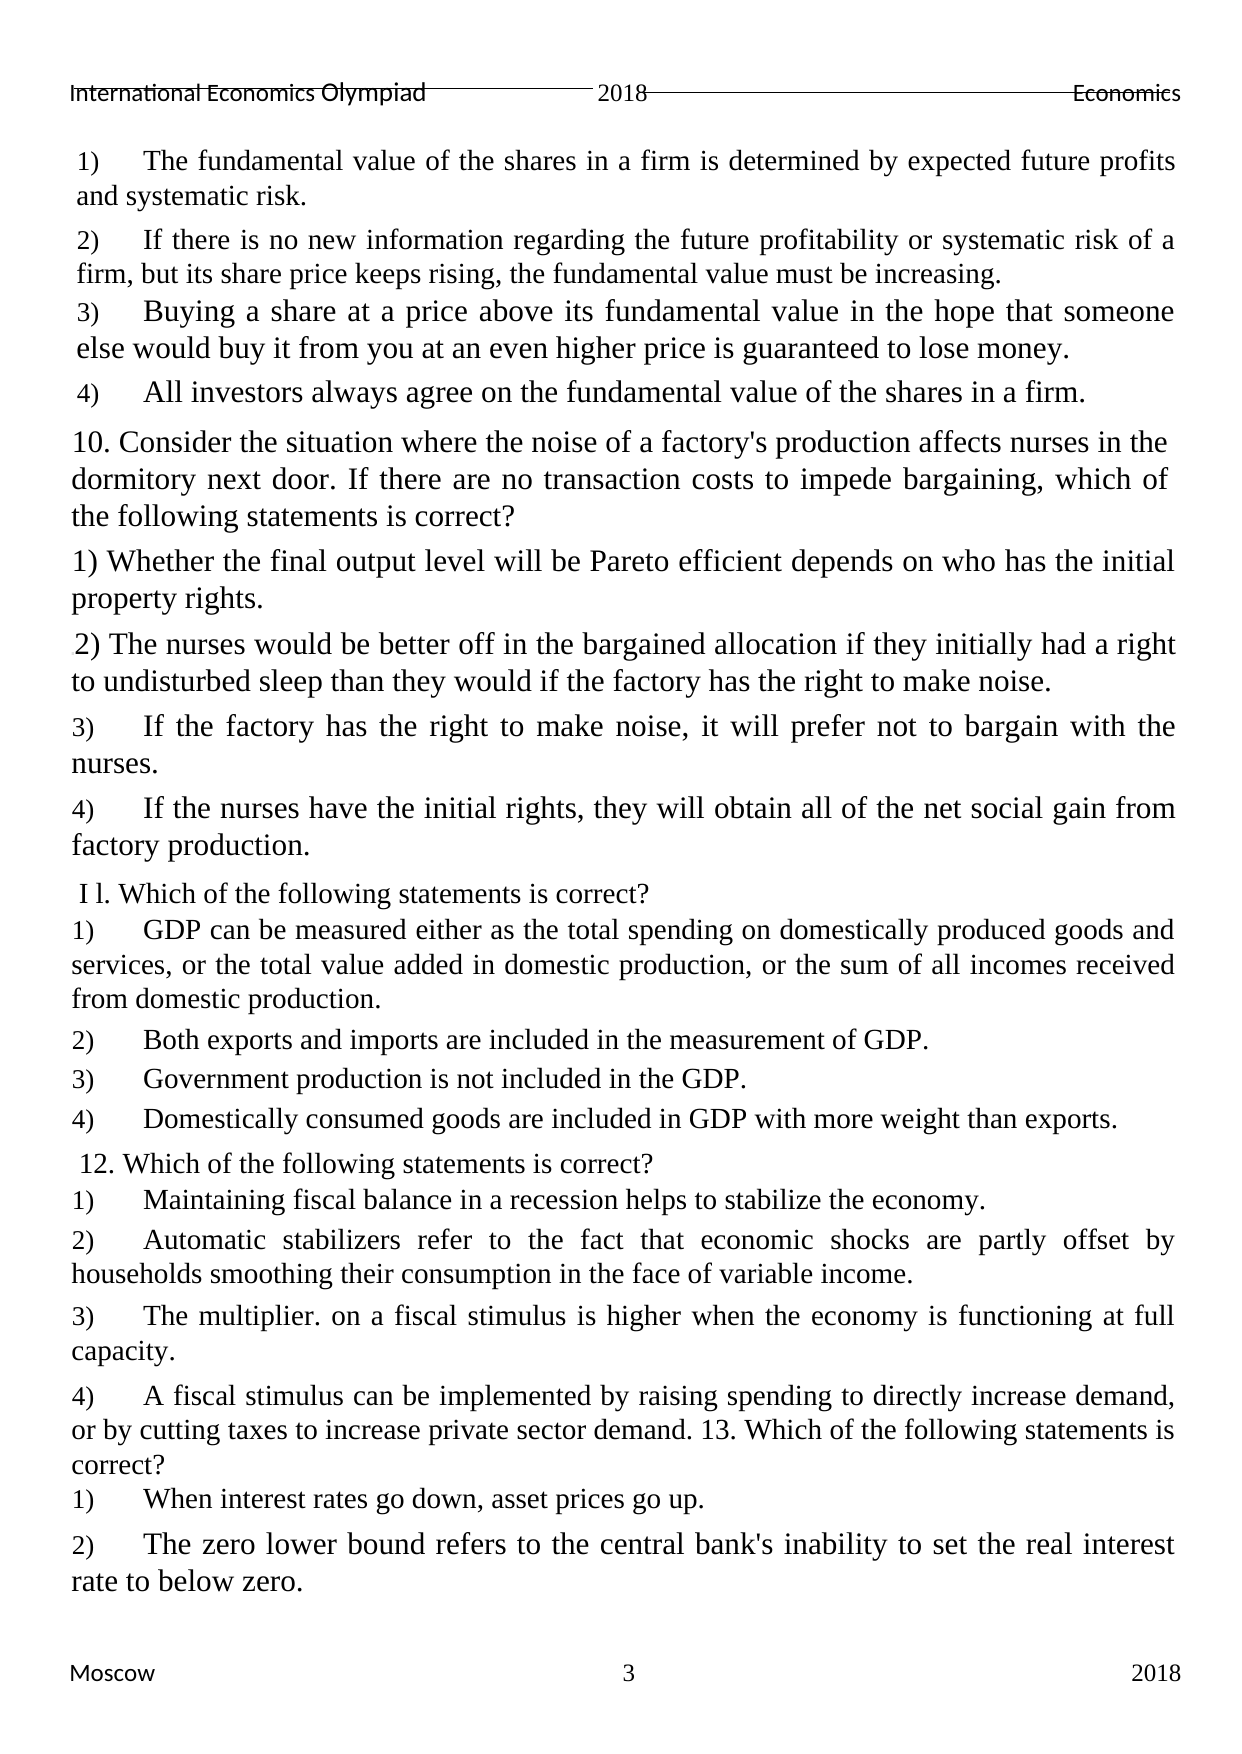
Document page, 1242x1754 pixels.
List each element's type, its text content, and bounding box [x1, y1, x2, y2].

text 10. Consider the situation where the noise of a factory's production affects nurses in the dormitory next door. If there are no transaction costs to impede bargaining, which of the following statements is correct? [71, 423, 1170, 533]
list The fundamental value of the shares in a firm is determined by expected future profits and systematic risk. [76, 143, 1177, 212]
list If the nurses have the initial rights, they will obtain all of the net social gain from factory production. [71, 789, 1177, 862]
list The multiplier. on a fiscal stimulus is higher when the economy is functioning at full capacity. [71, 1298, 1176, 1366]
text 1) Whether the final output level will be Pareto efficient depends on who has the initial property rights. [71, 542, 1177, 615]
list Domestically consumed goods are included in GDP with more weight than exports. [71, 1101, 1176, 1134]
list Government production is not included in the GDP. [71, 1061, 1176, 1094]
list If the factory has the right to make noise, it will prefer not to bargain with the nurses. [71, 707, 1177, 780]
list The zero lower bound refers to the central bank's inability to set the real interest rate to below zero. [71, 1525, 1177, 1598]
list GDP can be measured either as the total spending on domestically produced goods and services, or the total value added in domestic production, or the sum of all incomes received from domestic production. [71, 912, 1176, 1015]
list Buying a share at a price above its fundamental value in the hope that someone else would buy it from you at an even higher price is guaranteed to lose money. [76, 292, 1177, 365]
list A fiscal stimulus can be implemented by raising spending to directly increase demand, or by cutting taxes to increase private sector demand. 13. Which of the following statements is correct? [71, 1378, 1176, 1480]
list When interest rates go down, asset prices go up. [71, 1481, 1177, 1515]
text 12. Which of the following statements is correct? [78, 1146, 1176, 1179]
list Both exports and imports are included in the measurement of GDP. [71, 1022, 1176, 1056]
list Maintaining fiscal balance in a recession helps to stabilize the economy. [71, 1182, 1176, 1216]
list Automatic stabilizers refer to the fact that economic shocks are partly offset by households smoothing their consumption in the face of variable income. [71, 1222, 1176, 1290]
list All investors always agree on the fundamental value of the shares in a firm. [76, 373, 1177, 409]
text I l. Which of the following statements is correct? [78, 876, 1176, 910]
text 2) The nurses would be better off in the bargained allocation if they initially had a right to undisturbed sleep than they would if the factory has the right to make noise. [71, 625, 1177, 698]
list If there is no new information regarding the future profitability or systematic risk of a firm, but its share price keeps rising, the fundamental value must be increasing. [76, 222, 1177, 290]
